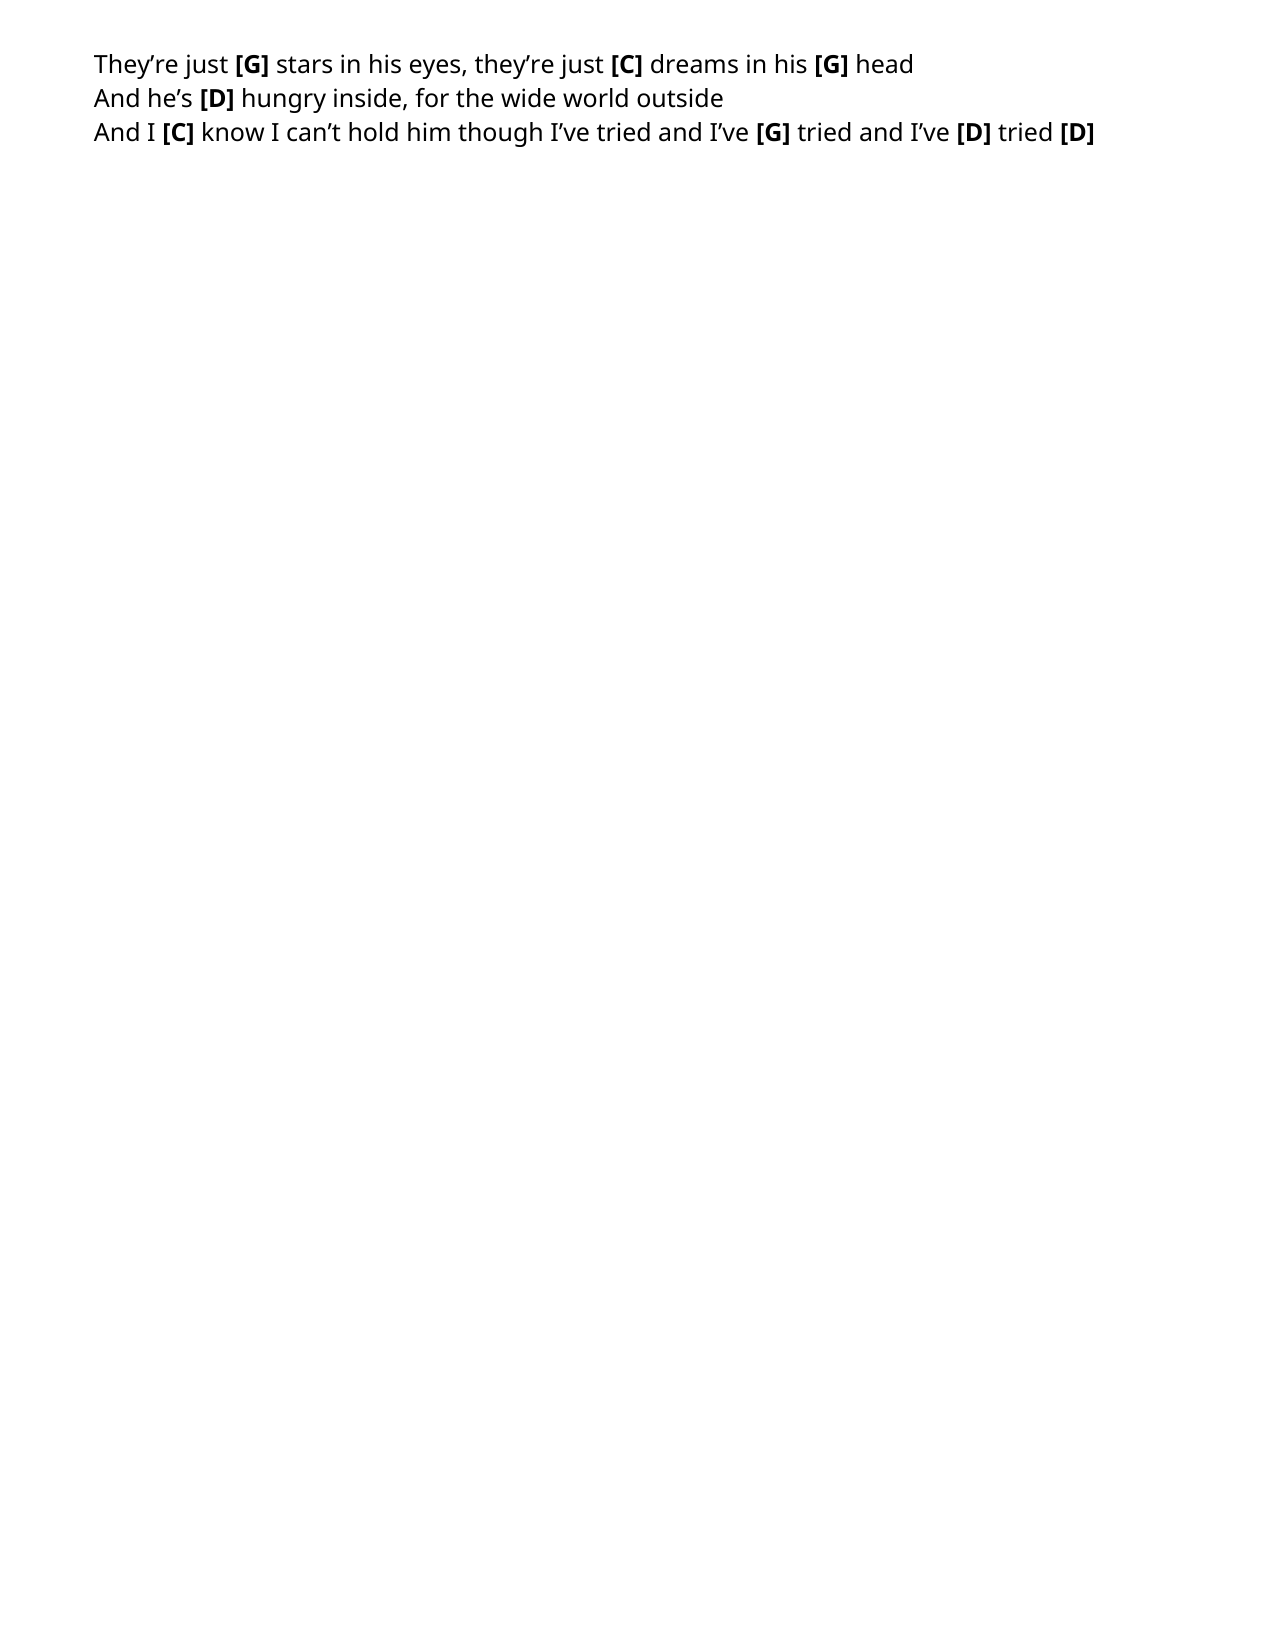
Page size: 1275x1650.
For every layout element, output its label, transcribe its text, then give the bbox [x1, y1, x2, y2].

text They’re just [G] stars in his eyes, they’re just [C] dreams in his [G] head [94, 47, 1270, 81]
text And he’s [D] hungry inside, for the wide world outside [94, 81, 1270, 115]
text And I [C] know I can’t hold him though I’ve tried and I’ve [G] tried and I’ve [D] tried [D] [94, 115, 1270, 149]
